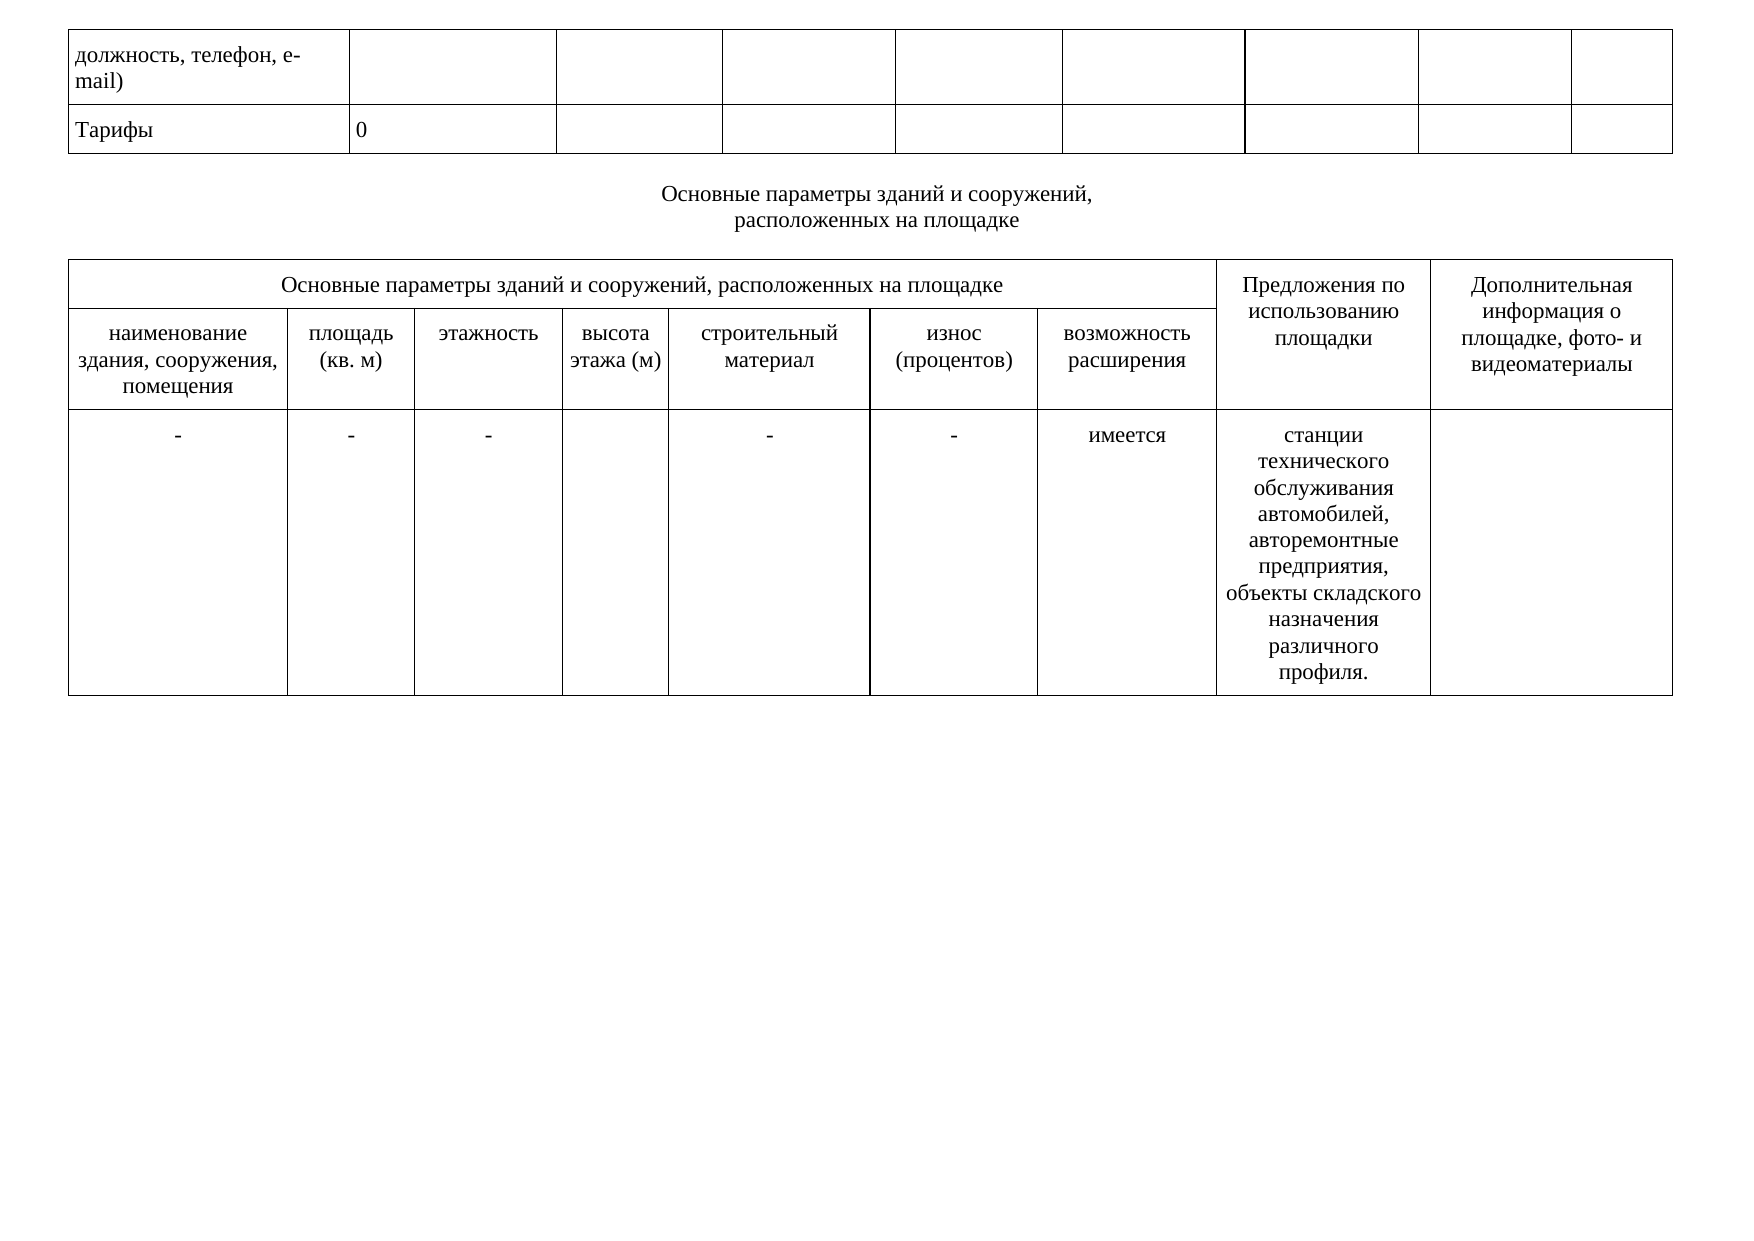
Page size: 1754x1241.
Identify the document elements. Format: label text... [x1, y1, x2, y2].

table_cell [896, 30, 1062, 104]
table_cell [1246, 30, 1418, 104]
table_cell - [288, 410, 414, 695]
table_cell имеется [1038, 410, 1216, 695]
table_cell Тарифы [69, 105, 349, 153]
table_cell [896, 105, 1062, 153]
table_cell [1063, 105, 1244, 153]
table_header Дополнительная информация о площадке, фото- и видеоматериалы [1431, 260, 1672, 409]
table_cell [1419, 105, 1571, 153]
table_cell [563, 410, 668, 695]
table_cell этажность [415, 309, 562, 409]
table_cell [557, 30, 722, 104]
text расположенных на площадке [75, 206, 1679, 233]
table_header Предложения по использованию площадки [1217, 260, 1430, 409]
table_cell [723, 30, 895, 104]
table_cell возможность расширения [1038, 309, 1216, 409]
table_cell [1063, 30, 1244, 104]
table_cell износ (процентов) [871, 309, 1037, 409]
table_cell [350, 30, 556, 104]
table_cell [1246, 105, 1418, 153]
table_cell - [669, 410, 869, 695]
table_cell станции технического обслуживания автомобилей, авторемонтные предприятия, объекты складского назначения различного профиля. [1217, 410, 1430, 695]
table_cell [1431, 410, 1672, 695]
table_header Основные параметры зданий и сооружений, расположенных на площадке [69, 260, 1216, 308]
table_cell 0 [350, 105, 556, 153]
text Основные параметры зданий и сооружений, [75, 180, 1679, 206]
table_cell строительный материал [669, 309, 869, 409]
table_cell [723, 105, 895, 153]
table_cell [1572, 105, 1672, 153]
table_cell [69, 30, 349, 104]
table_cell [1572, 30, 1672, 104]
table_cell площадь (кв. м) [288, 309, 414, 409]
table_cell высота этажа (м) [563, 309, 668, 409]
table_cell наименование здания, сооружения, помещения [69, 309, 287, 409]
table_cell - [415, 410, 562, 695]
table_cell [557, 105, 722, 153]
table_cell - [69, 410, 287, 695]
table_cell - [871, 410, 1037, 695]
table_cell [1419, 30, 1571, 104]
